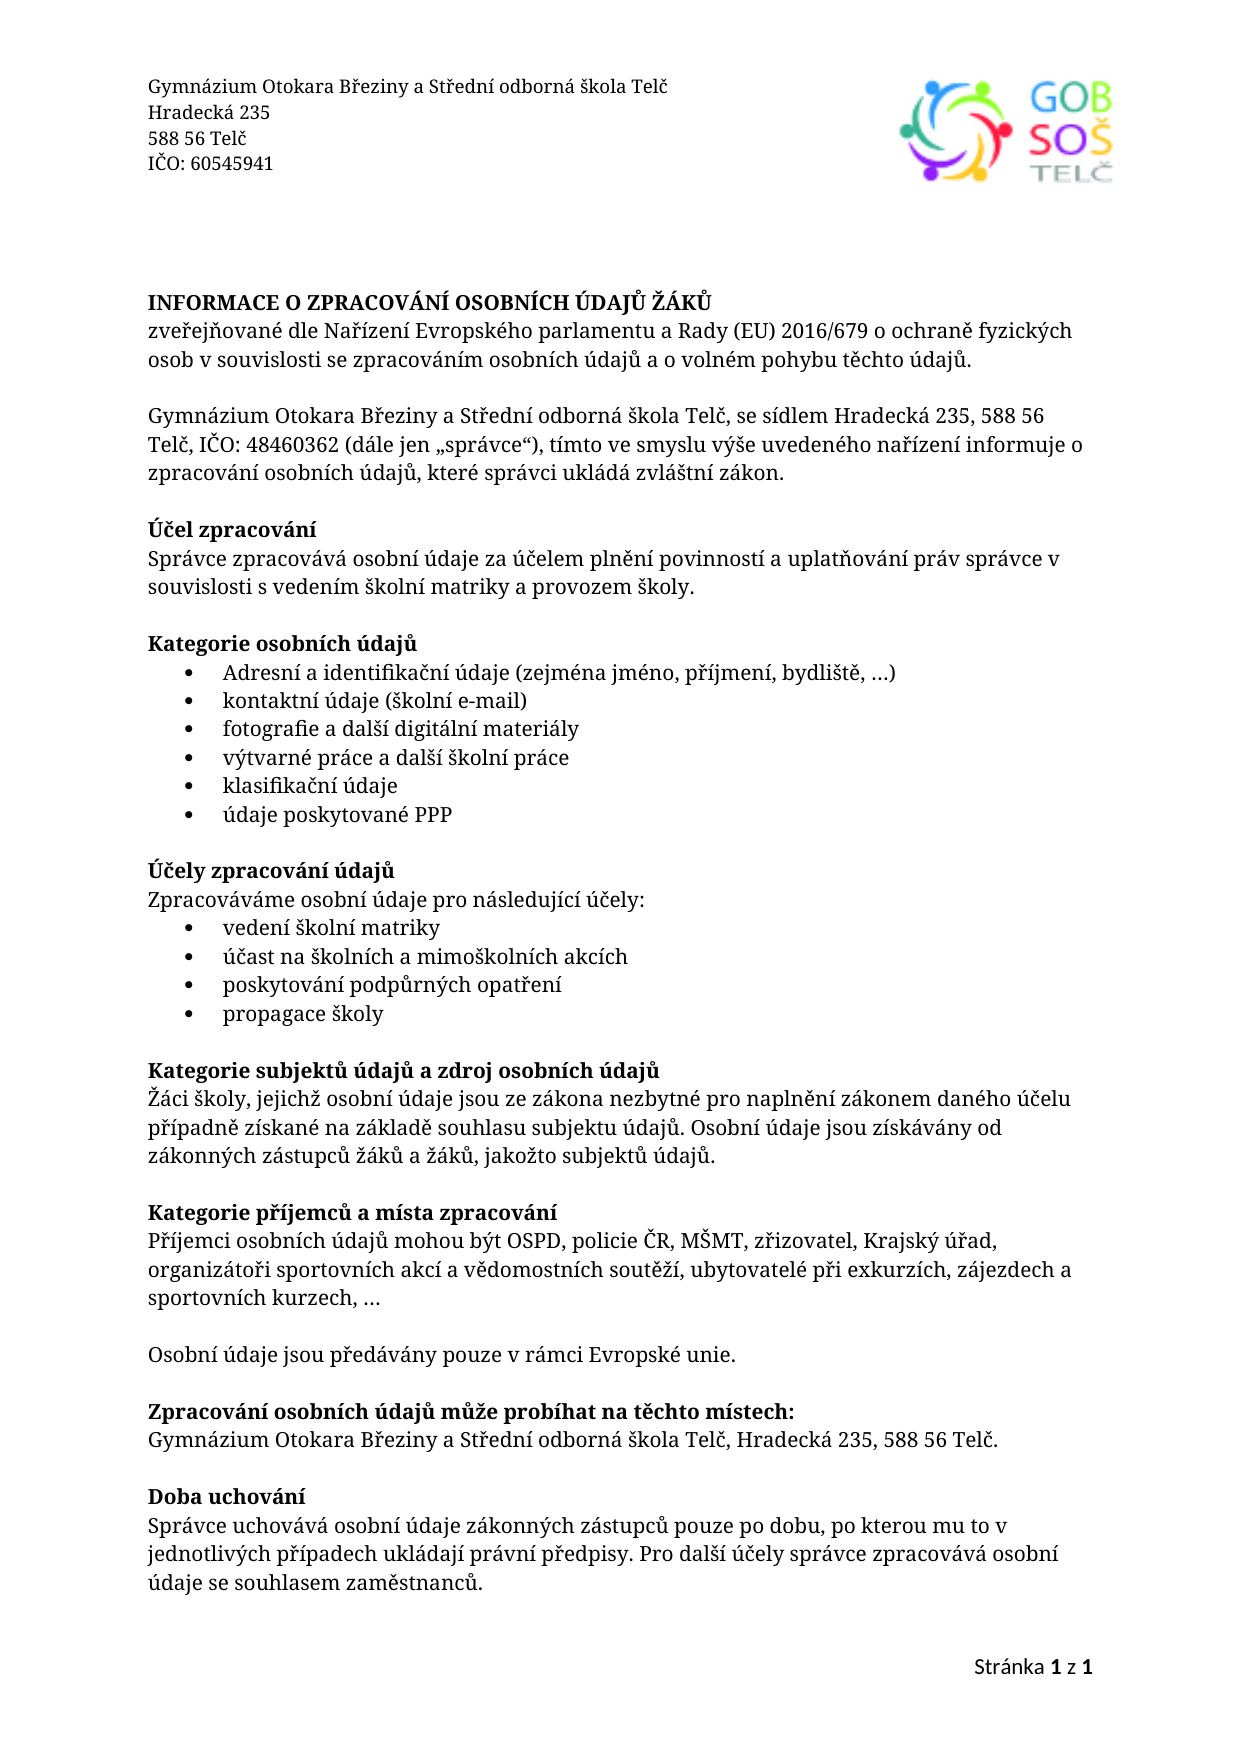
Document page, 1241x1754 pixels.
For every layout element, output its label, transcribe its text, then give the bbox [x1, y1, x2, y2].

text Kategorie subjektů údajů a zdroj osobních údajů [148, 1056, 1093, 1084]
list výtvarné práce a další školní práce [185, 743, 1093, 771]
text Doba uchování [148, 1482, 1093, 1511]
text zveřejňované dle Nařízení Evropského parlamentu a Rady (EU) 2016/679 o ochraně fyzických osob v souvislosti se zpracováním osobních údajů a o volném pohybu těchto údajů. [148, 316, 1093, 373]
list údaje poskytované PPP [185, 800, 1093, 828]
list vedení školní matriky [185, 913, 1093, 942]
list propagace školy [185, 999, 1093, 1027]
text Kategorie osobních údajů [148, 629, 1093, 658]
text Kategorie příjemců a místa zpracování [148, 1198, 1093, 1226]
text Správce zpracovává osobní údaje za účelem plnění povinností a uplatňování práv správce v souvislosti s vedením školní matriky a provozem školy. [148, 544, 1093, 601]
picture [883, 53, 1141, 192]
text Účel zpracování [148, 515, 1093, 544]
text Účely zpracování údajů [148, 857, 1093, 885]
list kontaktní údaje (školní e-mail) [185, 686, 1093, 714]
list účast na školních a mimoškolních akcích [185, 942, 1093, 970]
text Žáci školy, jejichž osobní údaje jsou ze zákona nezbytné pro naplnění zákonem daného účelu případně získané na základě souhlasu subjektu údajů. Osobní údaje jsou získávány od zákonných zástupců žáků a žáků, jakožto subjektů údajů. [148, 1084, 1093, 1169]
text Správce uchovává osobní údaje zákonných zástupců pouze po dobu, po kterou mu to v jednotlivých případech ukládají právní předpisy. Pro další účely správce zpracovává osobní údaje se souhlasem zaměstnanců. [148, 1511, 1093, 1596]
text Zpracováváme osobní údaje pro následující účely: [148, 885, 1093, 913]
text INFORMACE O ZPRACOVÁNÍ OSOBNÍCH ÚDAJŮ ŽÁKŮ [148, 288, 1093, 316]
list fotografie a další digitální materiály [185, 714, 1093, 743]
list klasifikační údaje [185, 771, 1093, 800]
text Gymnázium Otokara Březiny a Střední odborná škola Telč, Hradecká 235, 588 56 Telč. [148, 1425, 1093, 1454]
list Adresní a identifikační údaje (zejména jméno, příjmení, bydliště, …) [185, 658, 1093, 686]
text Osobní údaje jsou předávány pouze v rámci Evropské unie. [148, 1340, 1093, 1368]
list poskytování podpůrných opatření [185, 970, 1093, 999]
text Gymnázium Otokara Březiny a Střední odborná škola Telč, se sídlem Hradecká 235, 588 56 Telč, IČO: 48460362 (dále jen „správce“), tímto ve smyslu výše uvedeného nařízení informuje o zpracování osobních údajů, které správci ukládá zvláštní zákon. [148, 402, 1093, 487]
text Zpracování osobních údajů může probíhat na těchto místech: [148, 1397, 1093, 1425]
text Příjemci osobních údajů mohou být OSPD, policie ČR, MŠMT, zřizovatel, Krajský úřad, organizátoři sportovních akcí a vědomostních soutěží, ubytovatelé při exkurzích, zájezdech a sportovních kurzech, … [148, 1226, 1093, 1312]
